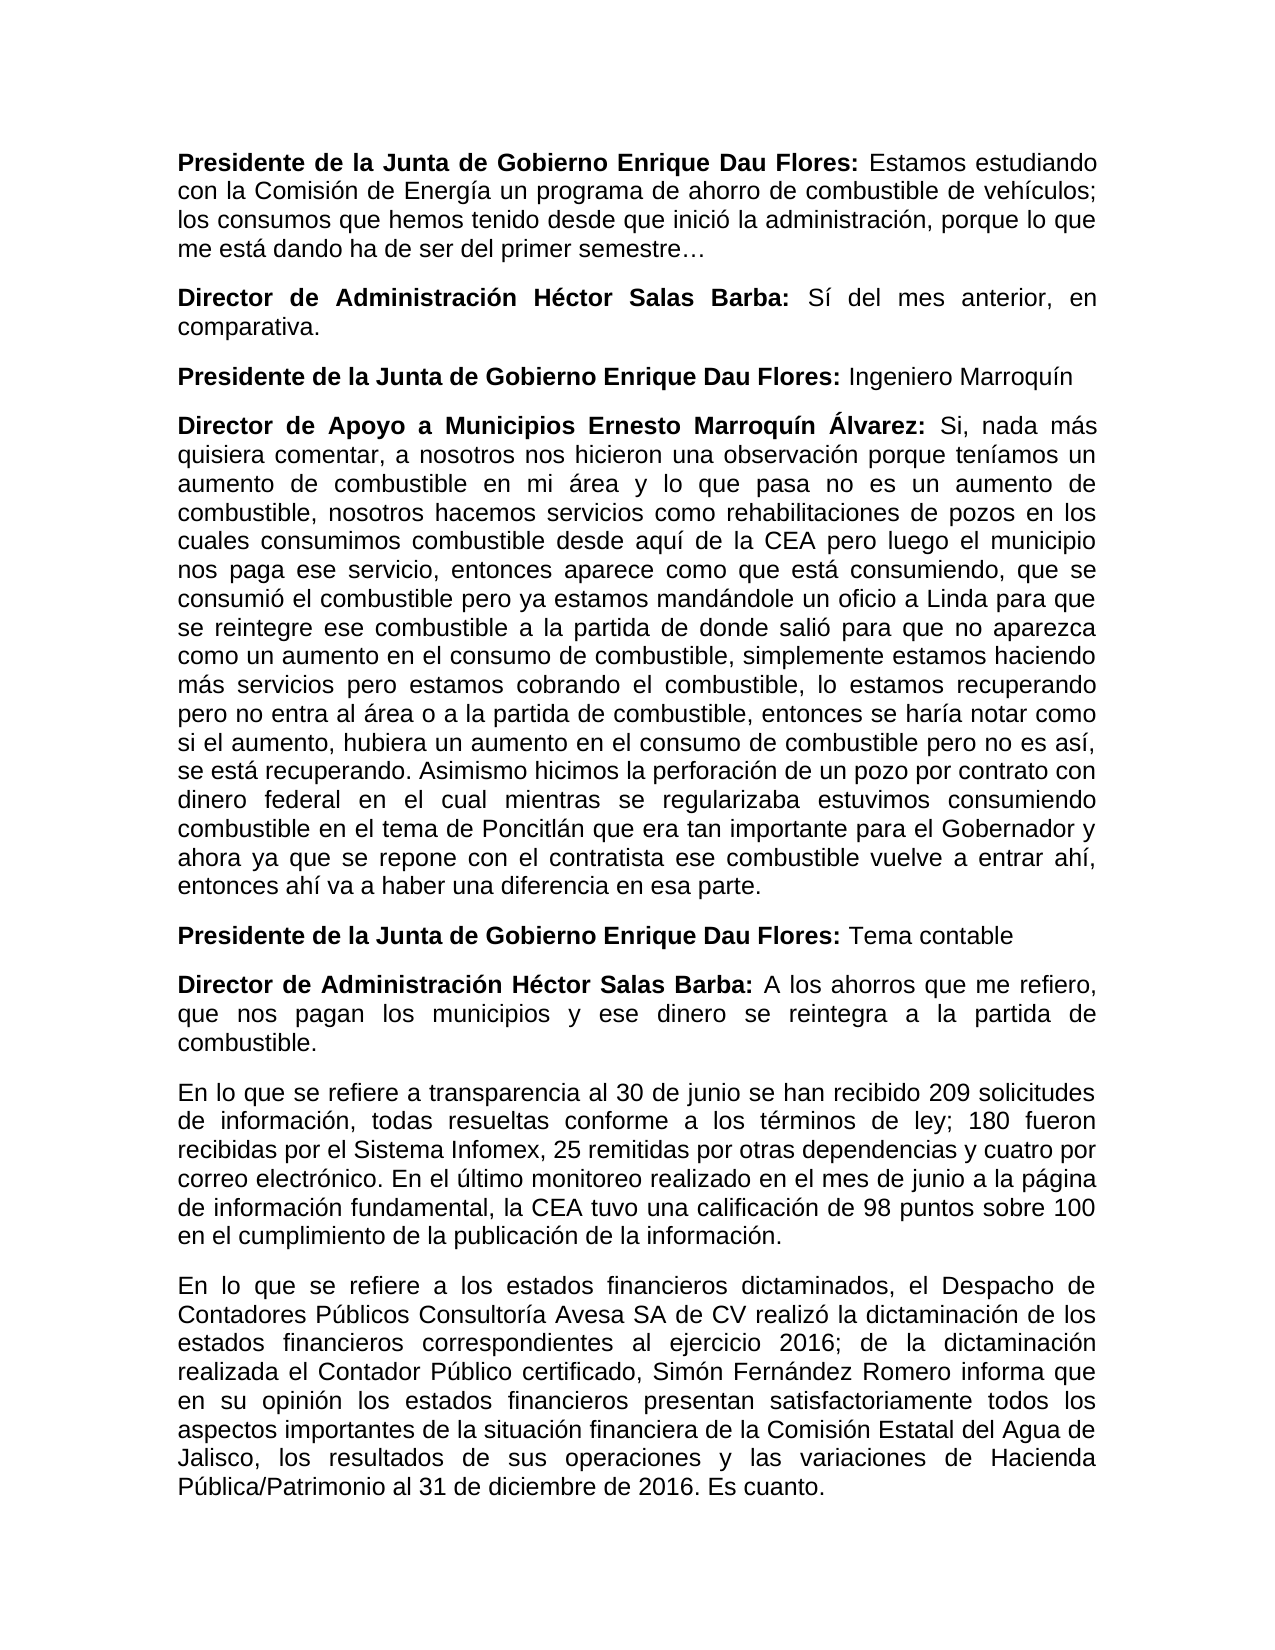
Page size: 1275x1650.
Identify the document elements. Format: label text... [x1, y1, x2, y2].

text Presidente de la Junta de Gobierno Enrique Dau Flores: Ingeniero Marroquín [177, 362, 1098, 391]
text En lo que se refiere a transparencia al 30 de junio se han recibido 209 solicitudes de información, todas resueltas conforme a los términos de ley; 180 fueron recibidas por el Sistema Infomex, 25 remitidas por otras dependencias y cuatro por correo electrónico. En el último monitoreo realizado en el mes de junio a la página de información fundamental, la CEA tuvo una calificación de 98 puntos sobre 100 en el cumplimiento de la publicación de la información. [177, 1078, 1098, 1250]
text Director de Administración Héctor Salas Barba: A los ahorros que me refiero, que nos pagan los municipios y ese dinero se reintegra a la partida de combustible. [177, 971, 1098, 1057]
text Presidente de la Junta de Gobierno Enrique Dau Flores: Tema contable [177, 921, 1098, 950]
text Director de Apoyo a Municipios Ernesto Marroquín Álvarez: Si, nada más quisiera comentar, a nosotros nos hicieron una observación porque teníamos un aumento de combustible en mi área y lo que pasa no es un aumento de combustible, nosotros hacemos servicios como rehabilitaciones de pozos en los cuales consumimos combustible desde aquí de la CEA pero luego el municipio nos paga ese servicio, entonces aparece como que está consumiendo, que se consumió el combustible pero ya estamos mandándole un oficio a Linda para que se reintegre ese combustible a la partida de donde salió para que no aparezca como un aumento en el consumo de combustible, simplemente estamos haciendo más servicios pero estamos cobrando el combustible, lo estamos recuperando pero no entra al área o a la partida de combustible, entonces se haría notar como si el aumento, hubiera un aumento en el consumo de combustible pero no es así, se está recuperando. Asimismo hicimos la perforación de un pozo por contrato con dinero federal en el cual mientras se regularizaba estuvimos consumiendo combustible en el tema de Poncitlán que era tan importante para el Gobernador y ahora ya que se repone con el contratista ese combustible vuelve a entrar ahí, entonces ahí va a haber una diferencia en esa parte. [177, 411, 1098, 900]
text Presidente de la Junta de Gobierno Enrique Dau Flores: Estamos estudiando con la Comisión de Energía un programa de ahorro de combustible de vehículos; los consumos que hemos tenido desde que inició la administración, porque lo que me está dando ha de ser del primer semestre… [177, 148, 1098, 263]
text En lo que se refiere a los estados financieros dictaminados, el Despacho de Contadores Públicos Consultoría Avesa SA de CV realizó la dictaminación de los estados financieros correspondientes al ejercicio 2016; de la dictaminación realizada el Contador Público certificado, Simón Fernández Romero informa que en su opinión los estados financieros presentan satisfactoriamente todos los aspectos importantes de la situación financiera de la Comisión Estatal del Agua de Jalisco, los resultados de sus operaciones y las variaciones de Hacienda Pública/Patrimonio al 31 de diciembre de 2016. Es cuanto. [177, 1271, 1098, 1501]
text Director de Administración Héctor Salas Barba: Sí del mes anterior, en comparativa. [177, 283, 1098, 341]
